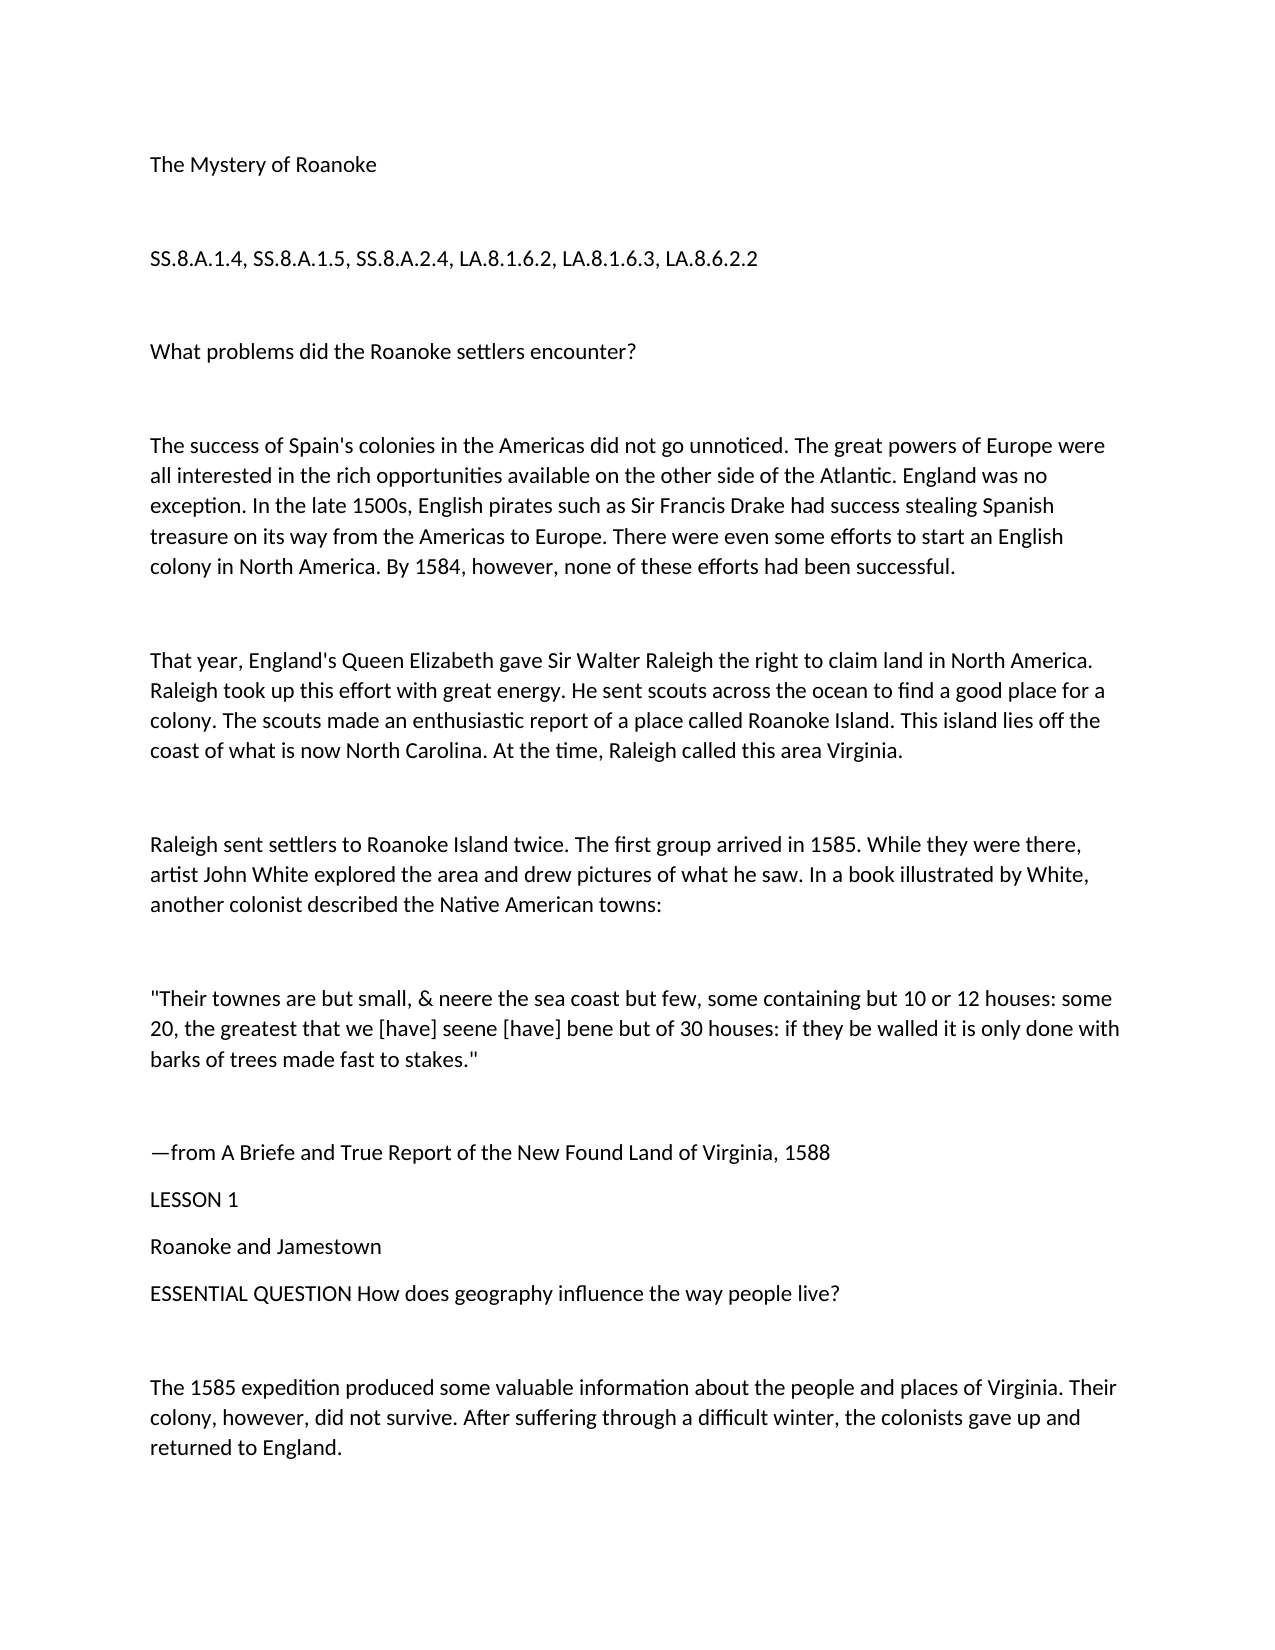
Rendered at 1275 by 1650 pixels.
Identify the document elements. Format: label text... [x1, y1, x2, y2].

text The Mystery of Roanoke [150, 150, 1125, 178]
text Roanoke and Jamestown [150, 1232, 1125, 1260]
text —from A Briefe and True Report of the New Found Land of Virginia, 1588 [150, 1138, 1125, 1167]
text The success of Spain's colonies in the Americas did not go unnoticed. The great powers of Europe were all interested in the rich opportunities available on the other side of the Atlantic. England was no exception. In the late 1500s, English pirates such as Sir Francis Drake had success stealing Spanish treasure on its way from the Americas to Europe. There were even some efforts to start an English colony in North America. By 1584, however, none of these efforts had been successful. [150, 431, 1125, 580]
text Raleigh sent settlers to Roanoke Island twice. The first group arrived in 1585. While they were there, artist John White explored the area and drew pictures of what he saw. In a book illustrated by White, another colonist described the Native American towns: [150, 830, 1125, 919]
text The 1585 expedition produced some valuable information about the people and places of Virginia. Their colony, however, did not survive. After suffering through a difficult winter, the colonists gave up and returned to England. [150, 1373, 1125, 1461]
text ESSENTIAL QUESTION How does geography influence the way people live? [150, 1279, 1125, 1307]
text What problems did the Roanoke settlers encounter? [150, 337, 1125, 366]
text SS.8.A.1.4, SS.8.A.1.5, SS.8.A.2.4, LA.8.1.6.2, LA.8.1.6.3, LA.8.6.2.2 [150, 244, 1125, 272]
text That year, England's Queen Elizabeth gave Sir Walter Raleigh the right to claim land in North America. Raleigh took up this effort with great energy. He sent scouts across the ocean to find a good place for a colony. The scouts made an enthusiastic report of a place called Roanoke Island. This island lies off the coast of what is now North Carolina. At the time, Raleigh called this area Virginia. [150, 646, 1125, 764]
text "Their townes are but small, & neere the sea coast but few, some containing but 10 or 12 houses: some 20, the greatest that we [have] seene [have] bene but of 30 houses: if they be walled it is only done with barks of trees made fast to stakes." [150, 984, 1125, 1073]
text LESSON 1 [150, 1185, 1125, 1213]
